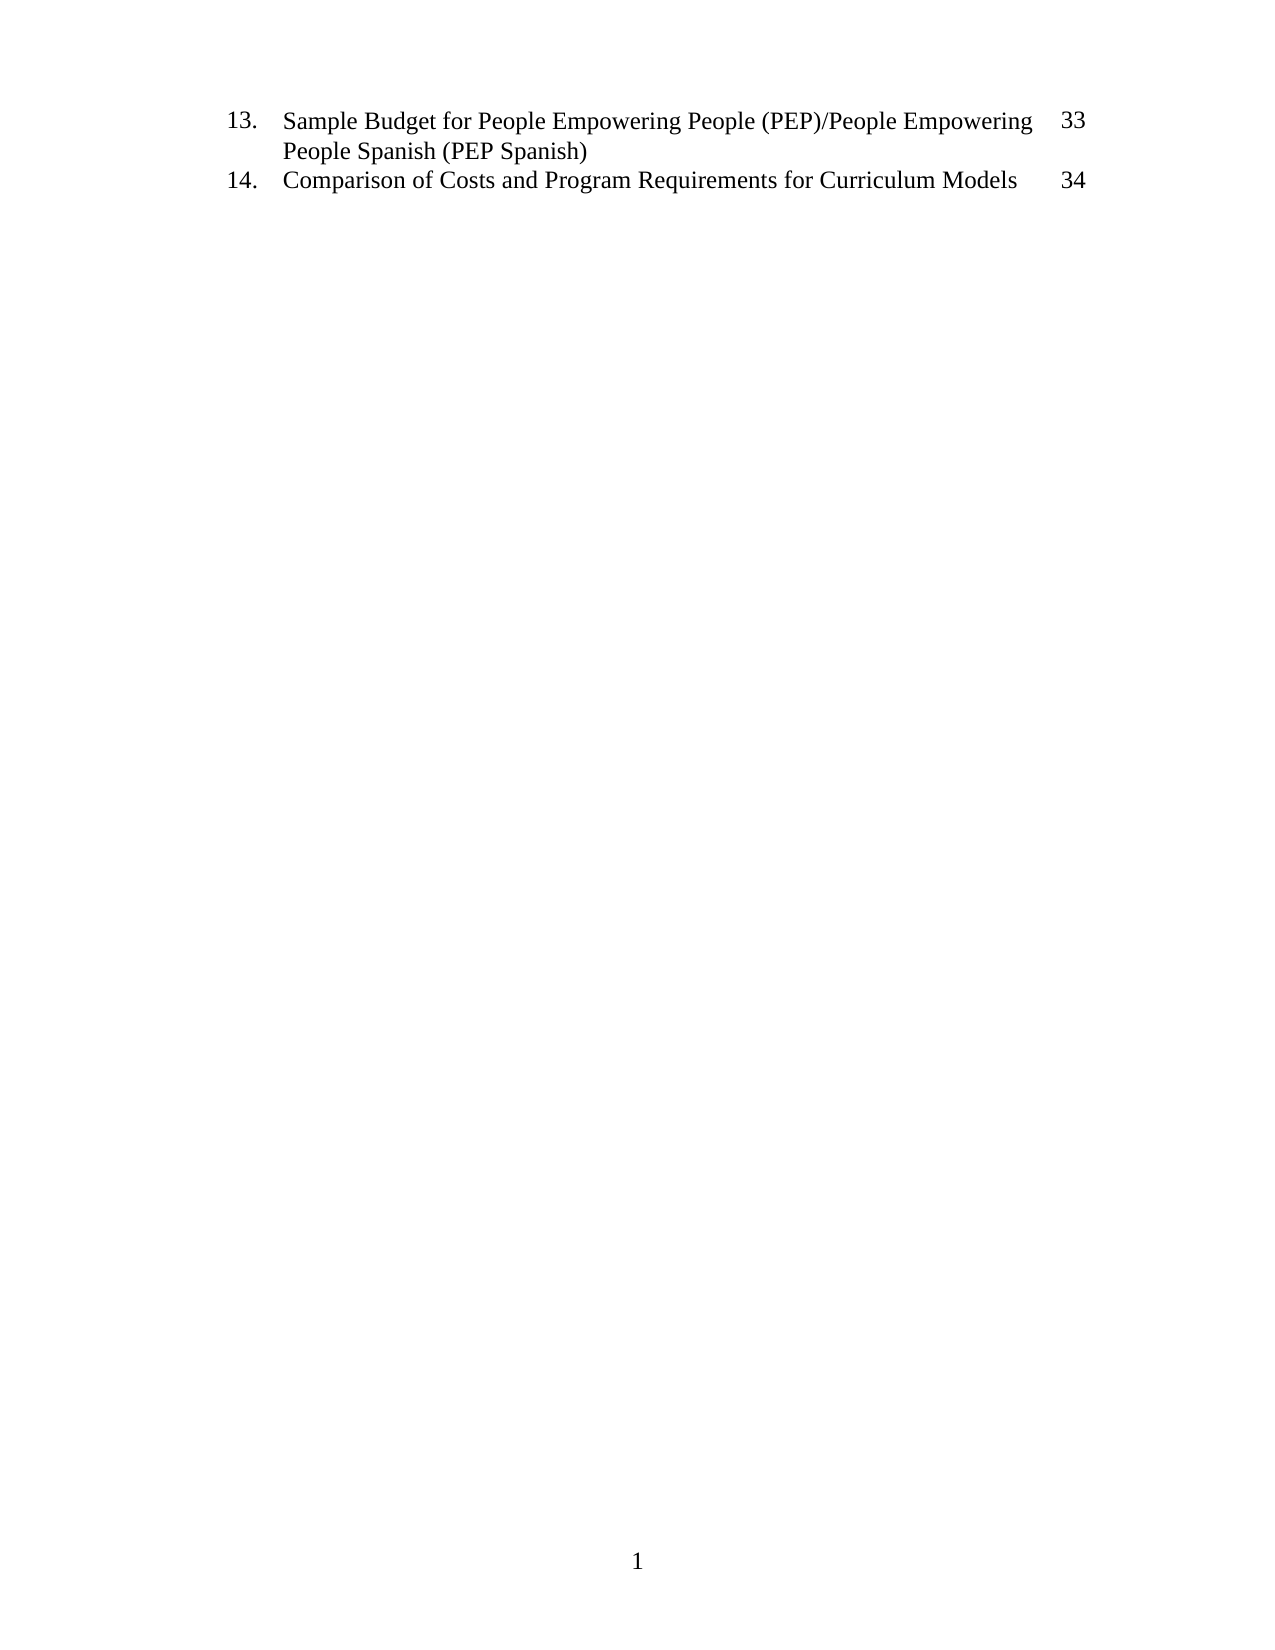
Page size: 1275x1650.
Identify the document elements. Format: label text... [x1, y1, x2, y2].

table_cell Comparison of Costs and Program Requirements for Curriculum Models [271, 165, 1049, 222]
table_cell 34 [1049, 165, 1097, 222]
table_cell [215, 165, 271, 222]
table_cell 33 [1049, 105, 1097, 165]
table_cell Sample Budget for People Empowering People (PEP)/People Empowering People Spanish (PEP Spanish) [271, 105, 1049, 165]
table_cell [215, 105, 271, 165]
